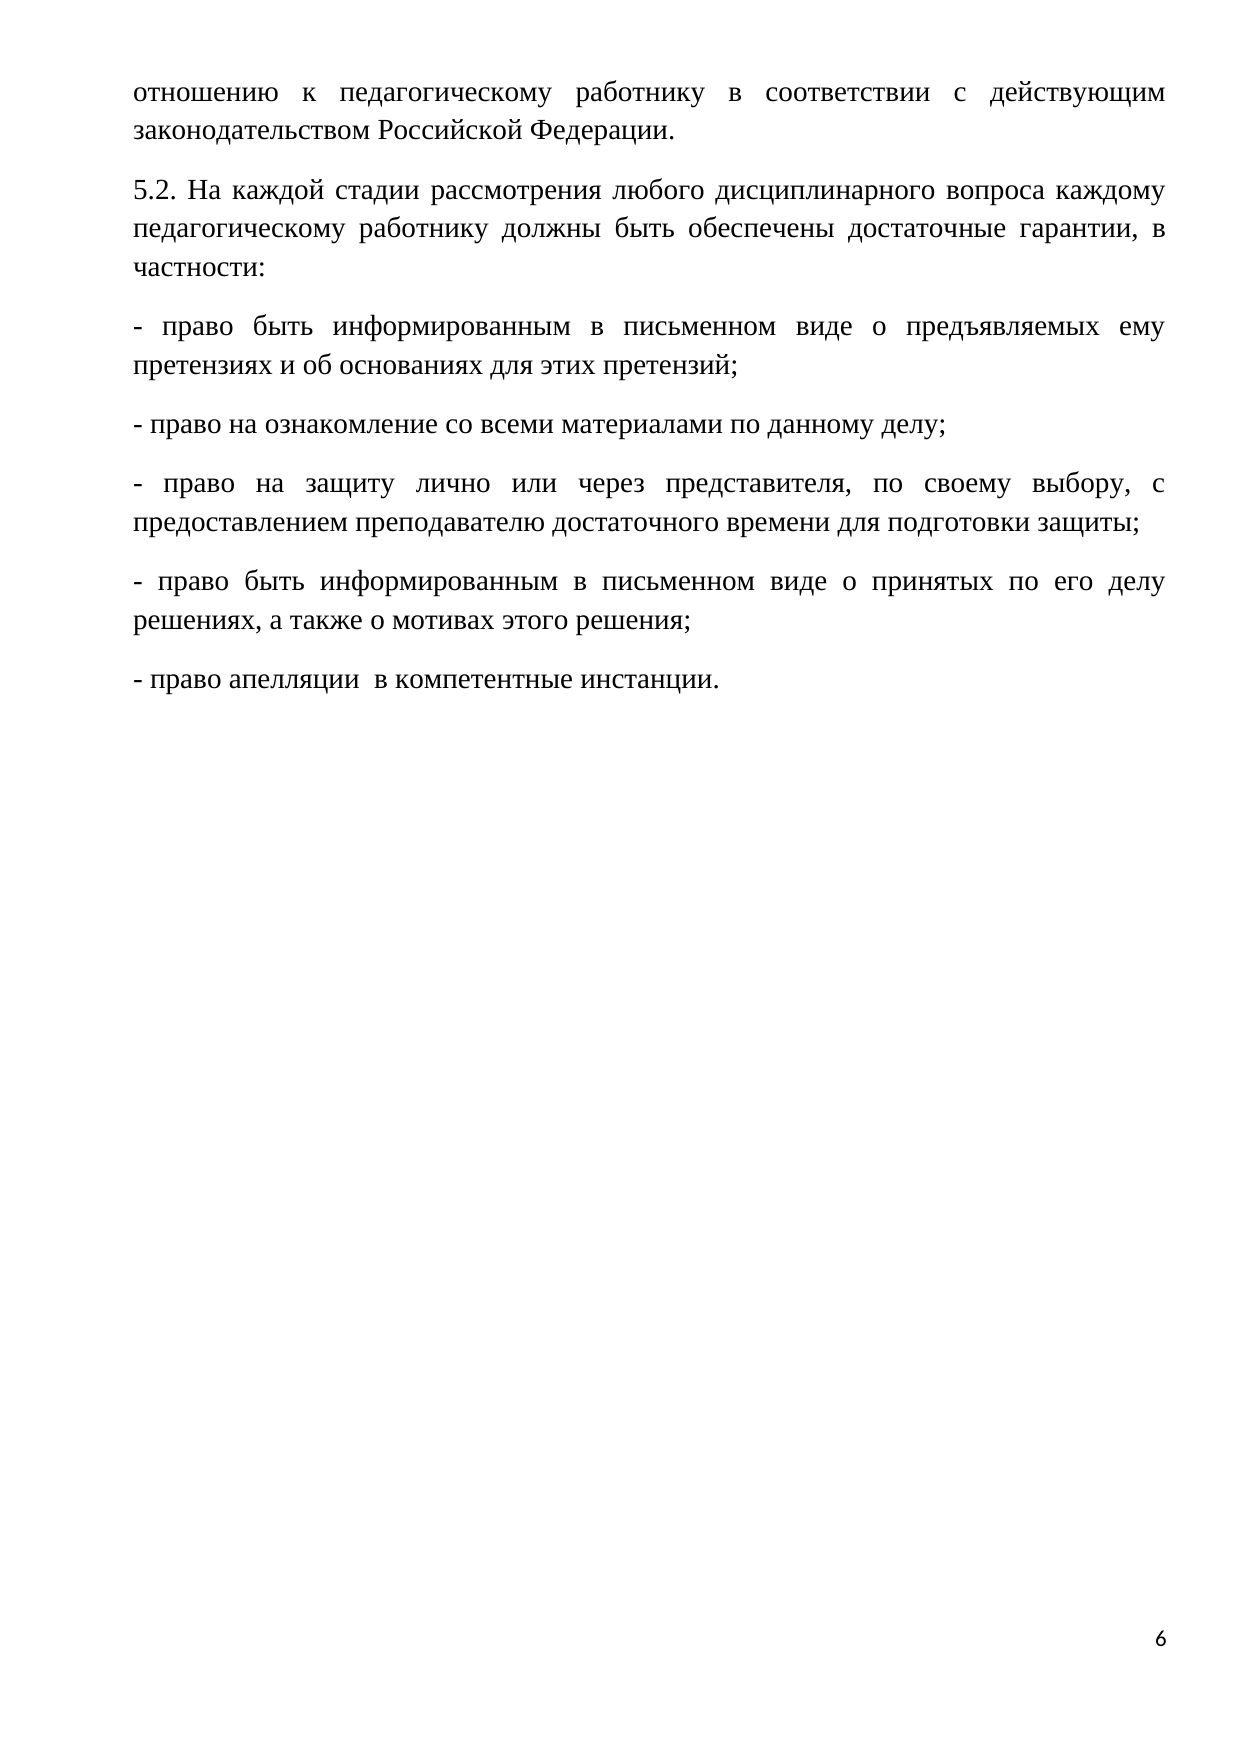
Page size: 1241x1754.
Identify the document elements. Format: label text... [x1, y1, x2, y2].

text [133, 74, 1167, 146]
text - право на ознакомление со всеми материалами по данному делу; [133, 406, 1167, 440]
text 5.2. На каждой стадии рассмотрения любого дисциплинарного вопроса каждому педагогическому работнику должны быть обеспечены достаточные гарантии, в частности: [133, 172, 1167, 282]
text - право на защиту лично или через представителя, по своему выбору, с предоставлением преподавателю достаточного времени для подготовки защиты; [133, 466, 1167, 538]
text - право апелляции в компетентные инстанции. [133, 661, 1167, 695]
text - право быть информированным в письменном виде о принятых по его делу решениях, а также о мотивах этого решения; [133, 563, 1167, 636]
text - право быть информированным в письменном виде о предъявляемых ему претензиях и об основаниях для этих претензий; [133, 308, 1167, 380]
